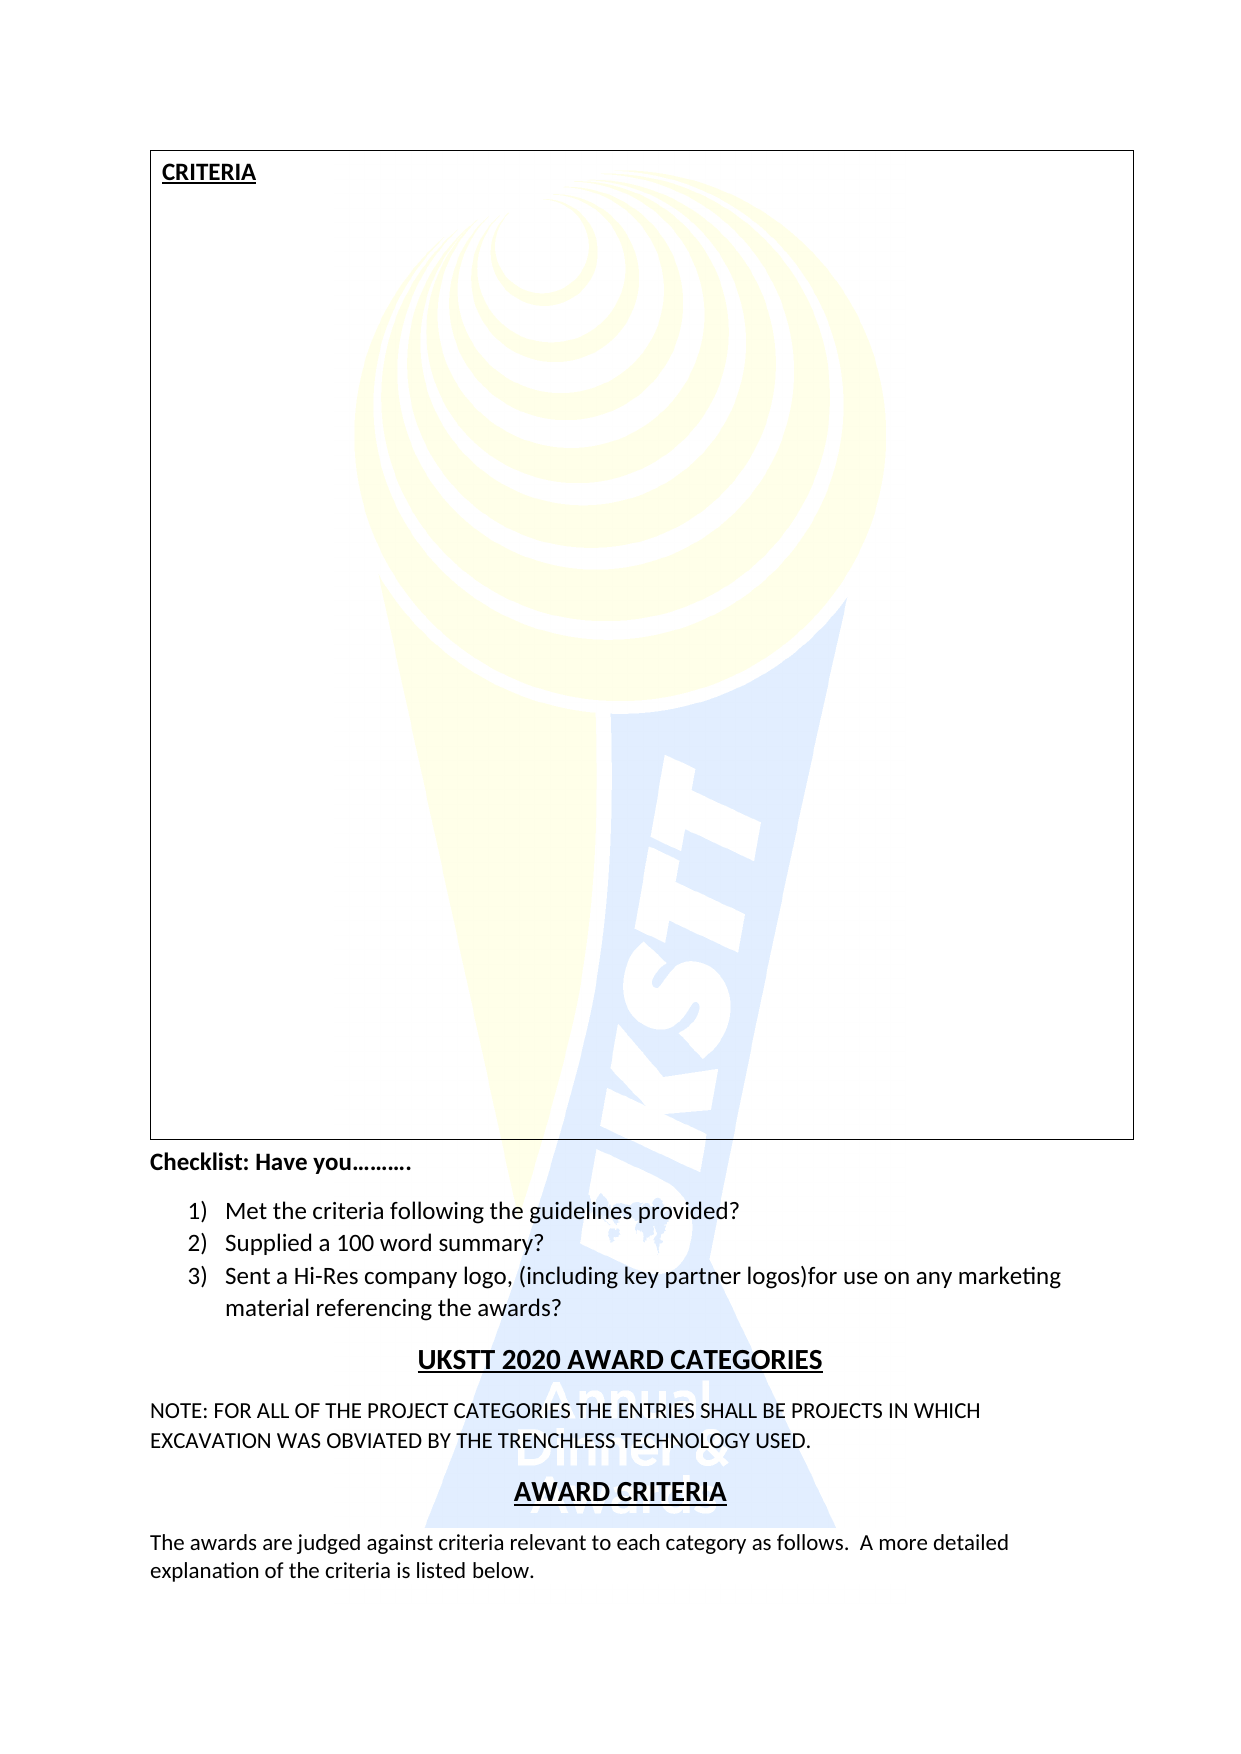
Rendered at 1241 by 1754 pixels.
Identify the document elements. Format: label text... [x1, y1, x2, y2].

list Supplied a 100 word summary? [187, 1227, 1090, 1258]
text The awards are judged against criteria relevant to each category as follows. A more detailed explanation of the criteria is listed below. [150, 1528, 1090, 1584]
text UKSTT 2020 AWARD CATEGORIES [150, 1341, 1090, 1377]
list Met the criteria following the guidelines provided? [187, 1195, 1090, 1226]
table_header CRITERIA [151, 151, 1133, 1139]
text NOTE: FOR ALL OF THE PROJECT CATEGORIES THE ENTRIES SHALL BE PROJECTS IN WHICH EXCAVATION WAS OBVIATED BY THE TRENCHLESS TECHNOLOGY USED. [150, 1396, 1090, 1454]
text AWARD CRITERIA [150, 1473, 1090, 1509]
text Checklist: Have you………. [150, 1146, 1090, 1176]
list Sent a Hi-Res company logo, (including key partner logos)for use on any marketing material referencing the awards? [187, 1260, 1090, 1323]
